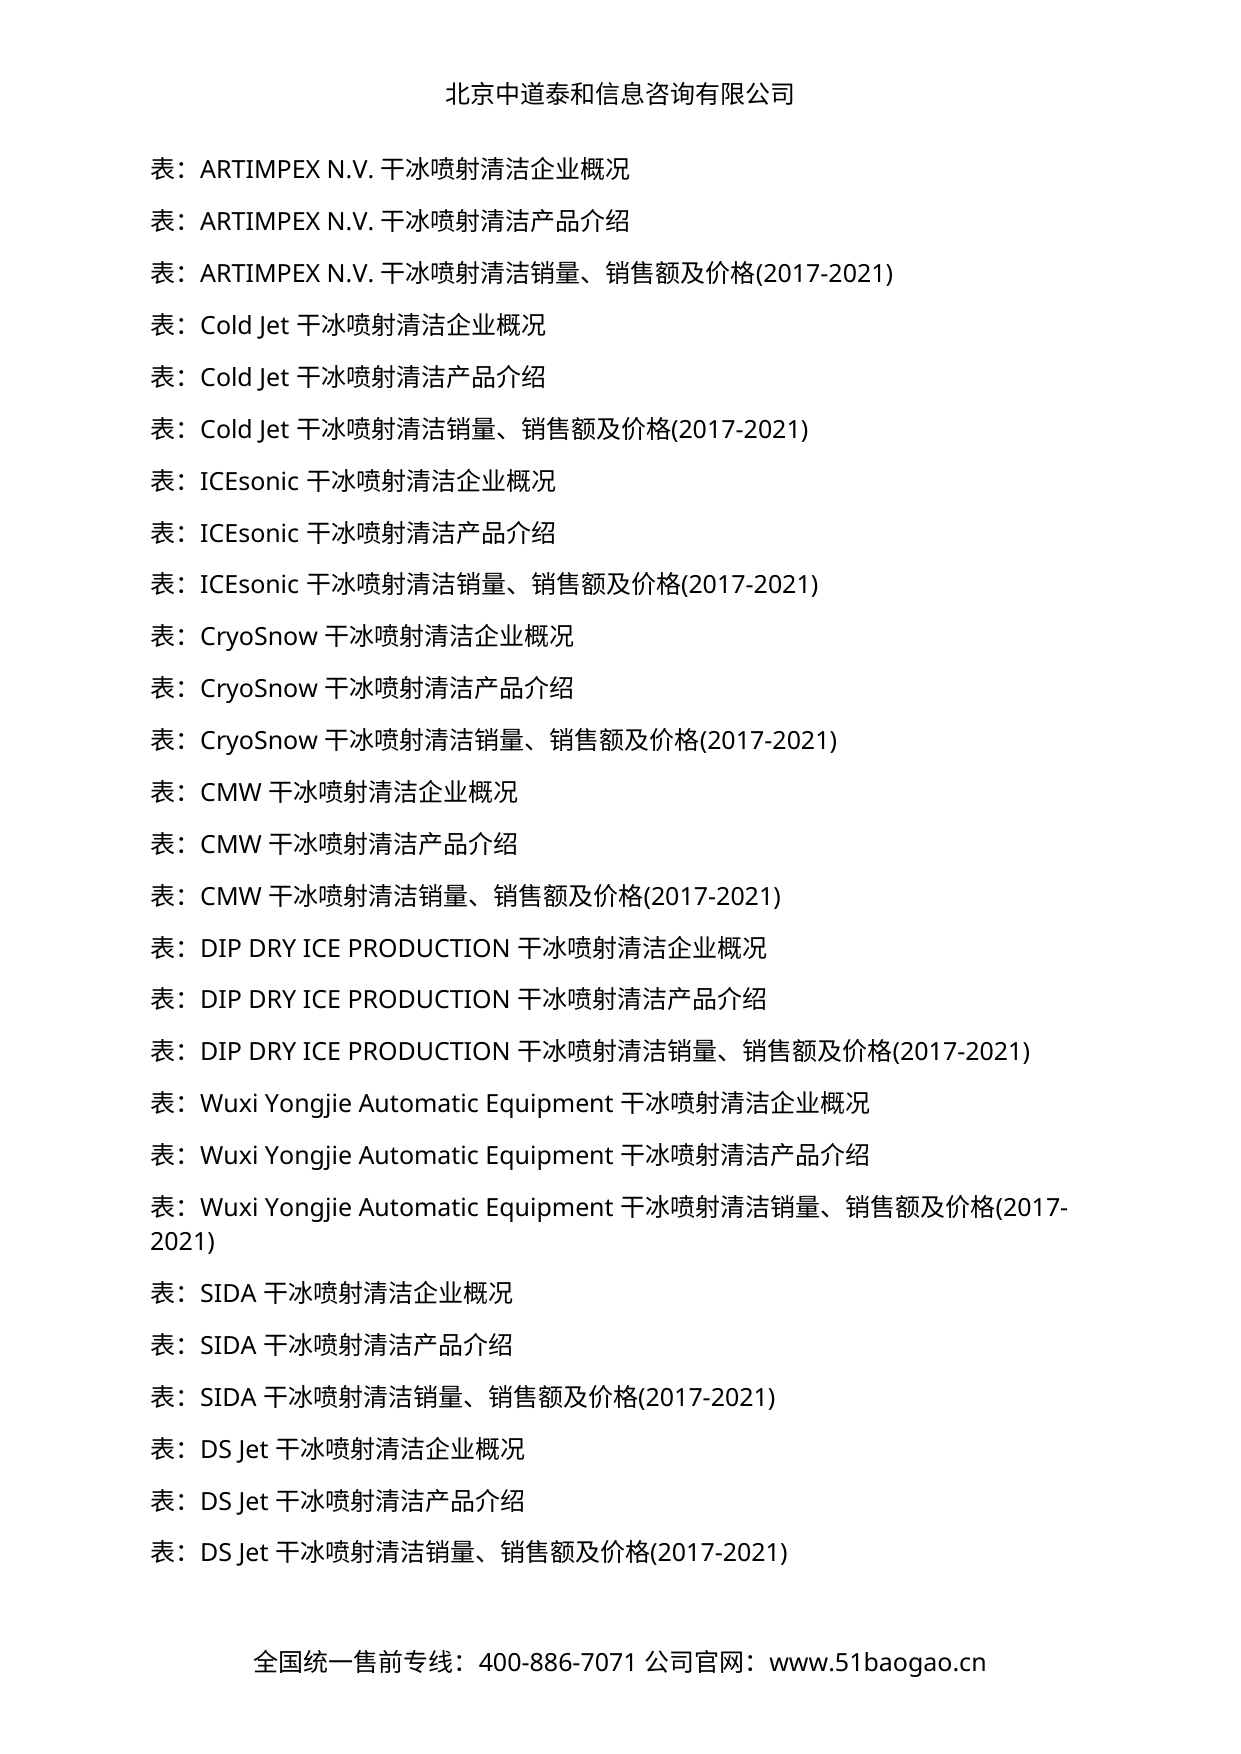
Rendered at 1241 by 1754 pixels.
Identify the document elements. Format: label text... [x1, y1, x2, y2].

text 表：CMW 干冰喷射清洁销量、销售额及价格(2017-2021) [150, 876, 1090, 912]
text 表：SIDA 干冰喷射清洁企业概况 [150, 1273, 1090, 1310]
text 表：Wuxi Yongjie Automatic Equipment 干冰喷射清洁产品介绍 [150, 1136, 1090, 1172]
text 表：Cold Jet 干冰喷射清洁销量、销售额及价格(2017-2021) [150, 409, 1090, 446]
text 表：SIDA 干冰喷射清洁产品介绍 [150, 1325, 1090, 1362]
text 表：Wuxi Yongjie Automatic Equipment 干冰喷射清洁销量、销售额及价格(2017-2021) [150, 1187, 1090, 1258]
text 表：ICEsonic 干冰喷射清洁产品介绍 [150, 513, 1090, 549]
text 表：Cold Jet 干冰喷射清洁产品介绍 [150, 357, 1090, 394]
text 表：DIP DRY ICE PRODUCTION 干冰喷射清洁企业概况 [150, 928, 1090, 964]
text 表：ICEsonic 干冰喷射清洁企业概况 [150, 461, 1090, 497]
text 表：Wuxi Yongjie Automatic Equipment 干冰喷射清洁企业概况 [150, 1084, 1090, 1120]
text 表：CryoSnow 干冰喷射清洁销量、销售额及价格(2017-2021) [150, 721, 1090, 757]
text 表：ARTIMPEX N.V. 干冰喷射清洁产品介绍 [150, 202, 1090, 238]
text 表：SIDA 干冰喷射清洁销量、销售额及价格(2017-2021) [150, 1377, 1090, 1413]
text 表：DS Jet 干冰喷射清洁企业概况 [150, 1429, 1090, 1465]
text 表：CMW 干冰喷射清洁企业概况 [150, 772, 1090, 809]
text 表：DIP DRY ICE PRODUCTION 干冰喷射清洁销量、销售额及价格(2017-2021) [150, 1032, 1090, 1068]
text 表：DIP DRY ICE PRODUCTION 干冰喷射清洁产品介绍 [150, 980, 1090, 1016]
text 表：CMW 干冰喷射清洁产品介绍 [150, 824, 1090, 861]
text 表：DS Jet 干冰喷射清洁销量、销售额及价格(2017-2021) [150, 1533, 1090, 1569]
text 表：CryoSnow 干冰喷射清洁企业概况 [150, 617, 1090, 653]
text 表：ARTIMPEX N.V. 干冰喷射清洁销量、销售额及价格(2017-2021) [150, 254, 1090, 290]
text 表：DS Jet 干冰喷射清洁产品介绍 [150, 1481, 1090, 1517]
text 表：Cold Jet 干冰喷射清洁企业概况 [150, 306, 1090, 342]
text 表：ARTIMPEX N.V. 干冰喷射清洁企业概况 [150, 150, 1090, 186]
text 表：ICEsonic 干冰喷射清洁销量、销售额及价格(2017-2021) [150, 565, 1090, 601]
text 表：CryoSnow 干冰喷射清洁产品介绍 [150, 669, 1090, 705]
